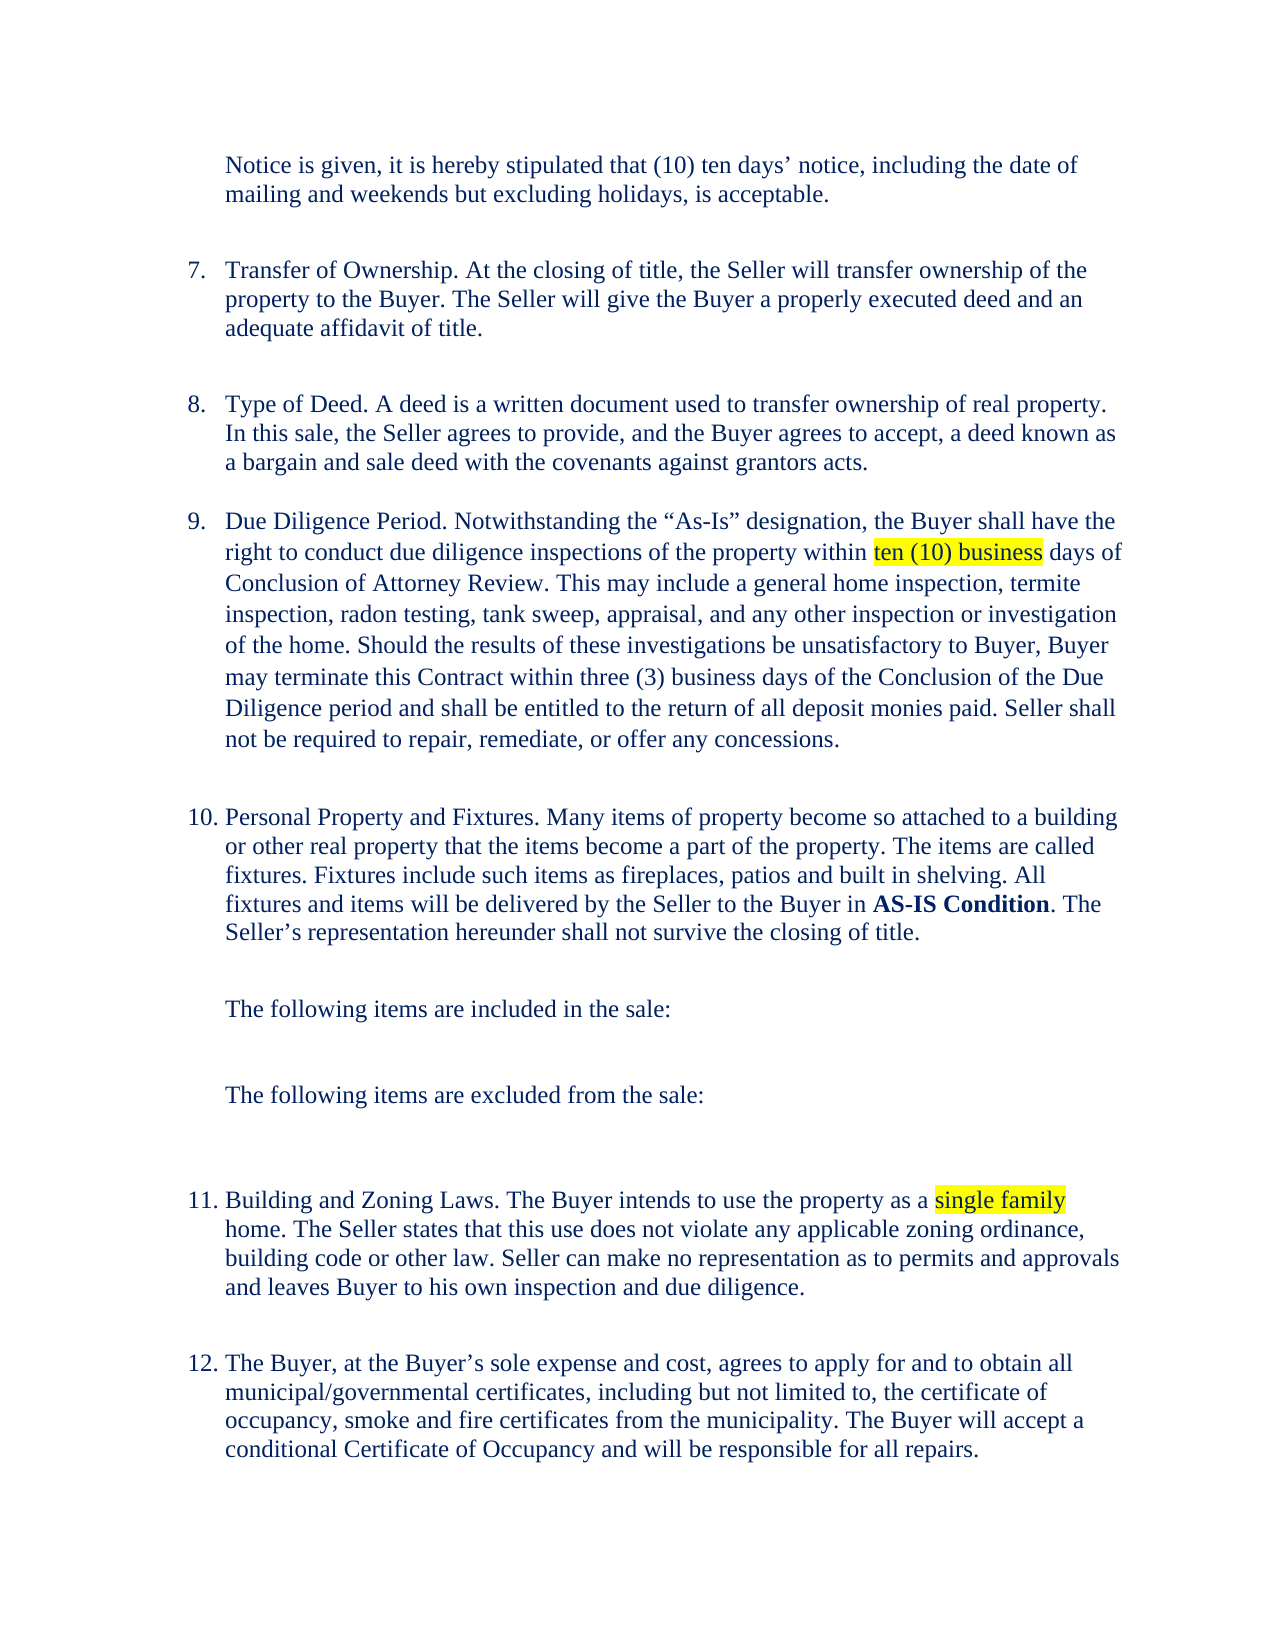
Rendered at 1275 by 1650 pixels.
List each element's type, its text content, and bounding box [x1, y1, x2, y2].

text The following items are included in the sale: [225, 994, 1125, 1023]
list Transfer of Ownership. At the closing of title, the Seller will transfer ownership of the property to the Buyer. The Seller will give the Buyer a properly executed deed and an adequate affidavit of title. [187, 255, 1125, 341]
list Type of Deed. A deed is a written document used to transfer ownership of real property. In this sale, the Seller agrees to provide, and the Buyer agrees to accept, a deed known as a bargain and sale deed with the covenants against grantors acts. [187, 389, 1125, 475]
list The Buyer, at the Buyer’s sole expense and cost, agrees to apply for and to obtain all municipal/governmental certificates, including but not limited to, the certificate of occupancy, smoke and fire certificates from the municipality. The Buyer will accept a conditional Certificate of Occupancy and will be responsible for all repairs. [187, 1348, 1125, 1463]
list Personal Property and Fixtures. Many items of property become so attached to a building or other real property that the items become a part of the property. The items are called fixtures. Fixtures include such items as fireplaces, patios and built in shelving. All fixtures and items will be delivered by the Seller to the Buyer in AS-IS Condition. The Seller’s representation hereunder shall not survive the closing of title. [187, 802, 1125, 946]
list Building and Zoning Laws. The Buyer intends to use the property as a single family home. The Seller states that this use does not violate any applicable zoning ordinance, building code or other law. Seller can make no representation as to permits and approvals and leaves Buyer to his own inspection and due diligence. [187, 1185, 1125, 1300]
text The following items are excluded from the sale: [150, 1080, 1125, 1109]
list Due Diligence Period. Notwithstanding the “As-Is” designation, the Buyer shall have the right to conduct due diligence inspections of the property within ten (10) business days of Conclusion of Attorney Review. This may include a general home inspection, termite inspection, radon testing, tank sweep, appraisal, and any other inspection or investigation of the home. Should the results of these investigations be unsatisfactory to Buyer, Buyer may terminate this Contract within three (3) business days of the Conclusion of the Due Diligence period and shall be entitled to the return of all deposit monies paid. Seller shall not be required to repair, remediate, or offer any concessions. [187, 506, 1125, 752]
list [187, 150, 1125, 207]
